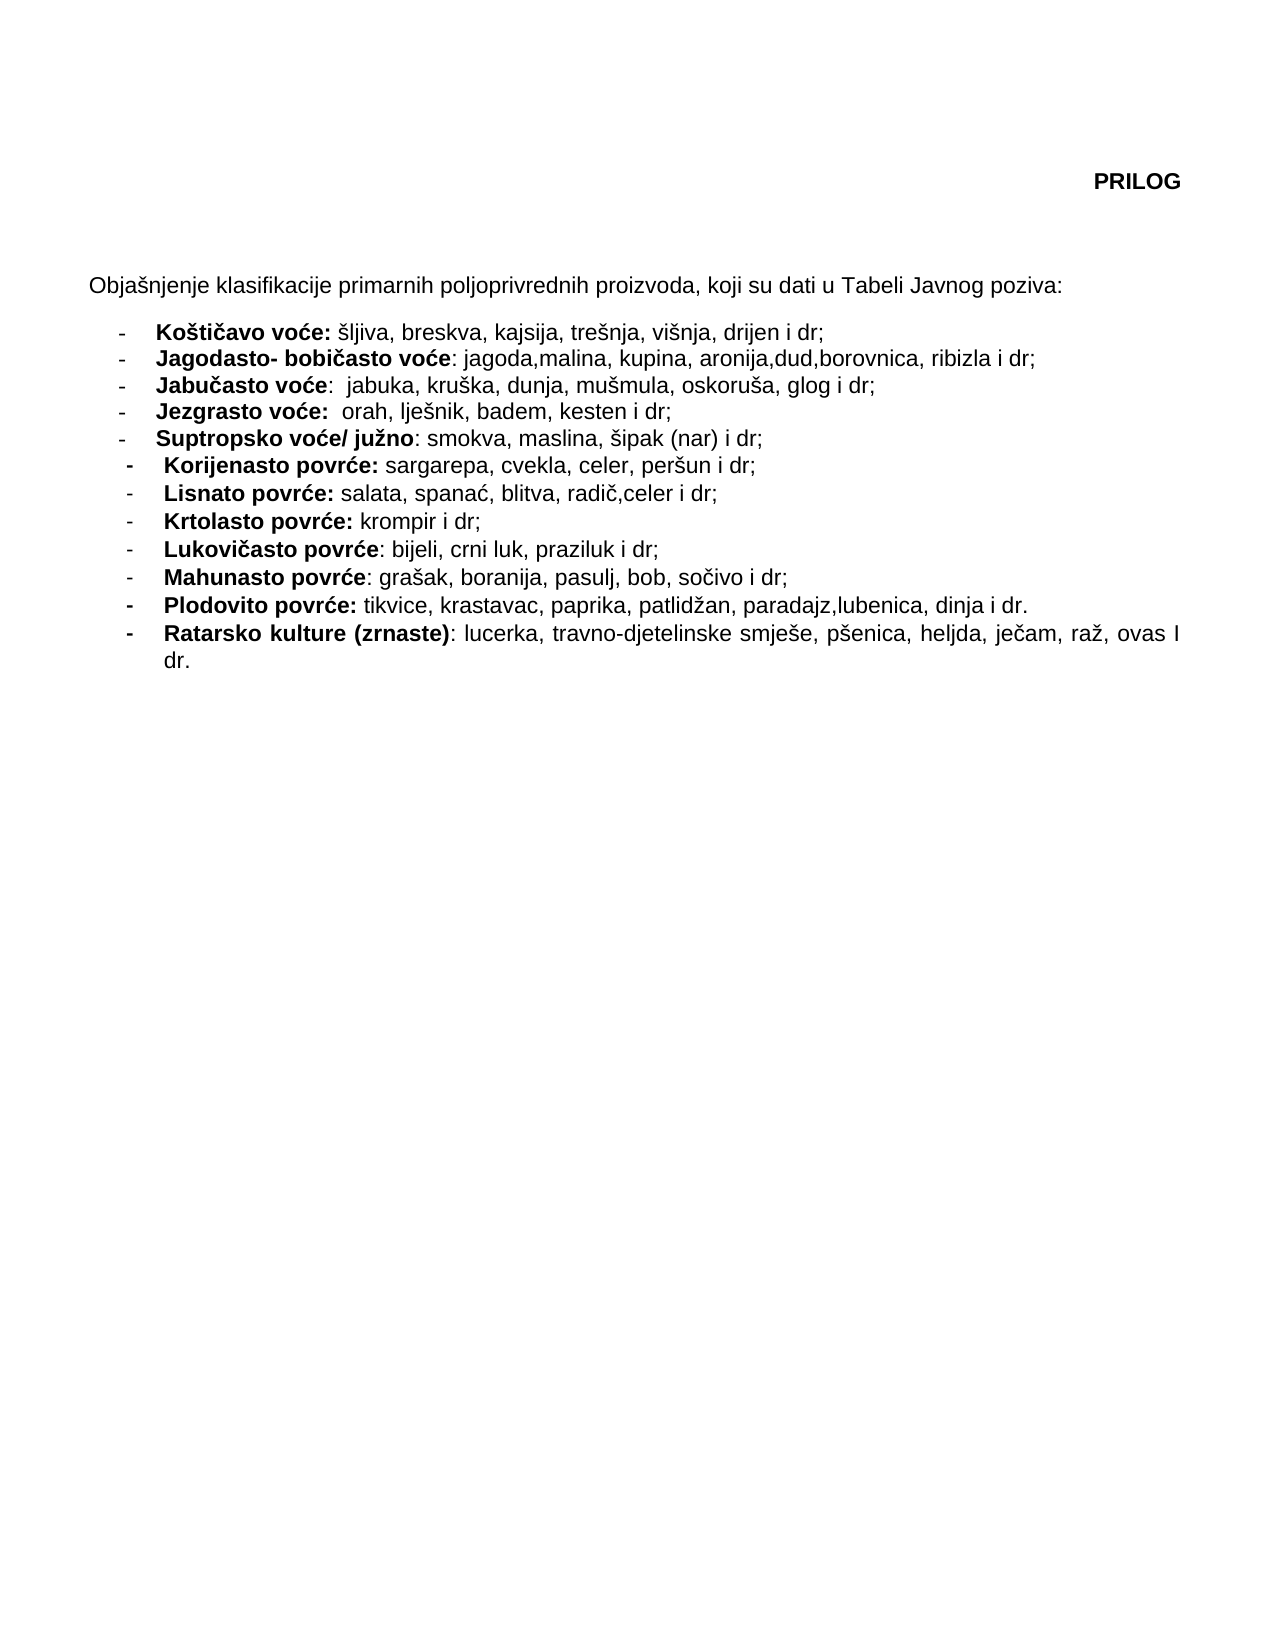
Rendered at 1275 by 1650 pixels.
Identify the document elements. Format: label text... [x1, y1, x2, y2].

list Jezgrasto voće: orah, lješnik, badem, kesten i dr; [118, 398, 1181, 424]
list Korijenasto povrće: sargarepa, cvekla, celer, peršun i dr; [126, 451, 1181, 479]
list Krtolasto povrće: krompir i dr; [126, 507, 1181, 535]
list Lukovičasto povrće: bijeli, crni luk, praziluk i dr; [126, 535, 1181, 563]
list Suptropsko voće/ južno: smokva, maslina, šipak (nar) i dr; [118, 424, 1181, 451]
list Mahunasto povrće: grašak, boranija, pasulj, bob, sočivo i dr; [126, 563, 1181, 591]
list Lisnato povrće: salata, spanać, blitva, radič,celer i dr; [126, 479, 1181, 507]
list Ratarsko kulture (zrnaste): lucerka, travno-djetelinske smješe, pšenica, heljda, ječam, raž, ovas I dr. [126, 619, 1181, 673]
list Jagodasto- bobičasto voće: jagoda,malina, kupina, aronija,dud,borovnica, ribizla i dr; [118, 345, 1181, 372]
text PRILOG [89, 168, 1181, 194]
list Koštičavo voće: šljiva, breskva, kajsija, trešnja, višnja, drijen i dr; [118, 319, 1181, 345]
list Plodovito povrće: tikvice, krastavac, paprika, patlidžan, paradajz,lubenica, dinja i dr. [126, 591, 1181, 619]
list Jabučasto voće: jabuka, kruška, dunja, mušmula, oskoruša, glog i dr; [118, 372, 1181, 398]
text Objašnjenje klasifikacije primarnih poljoprivrednih proizvoda, koji su dati u Tabeli Javnog poziva: [89, 272, 1181, 298]
